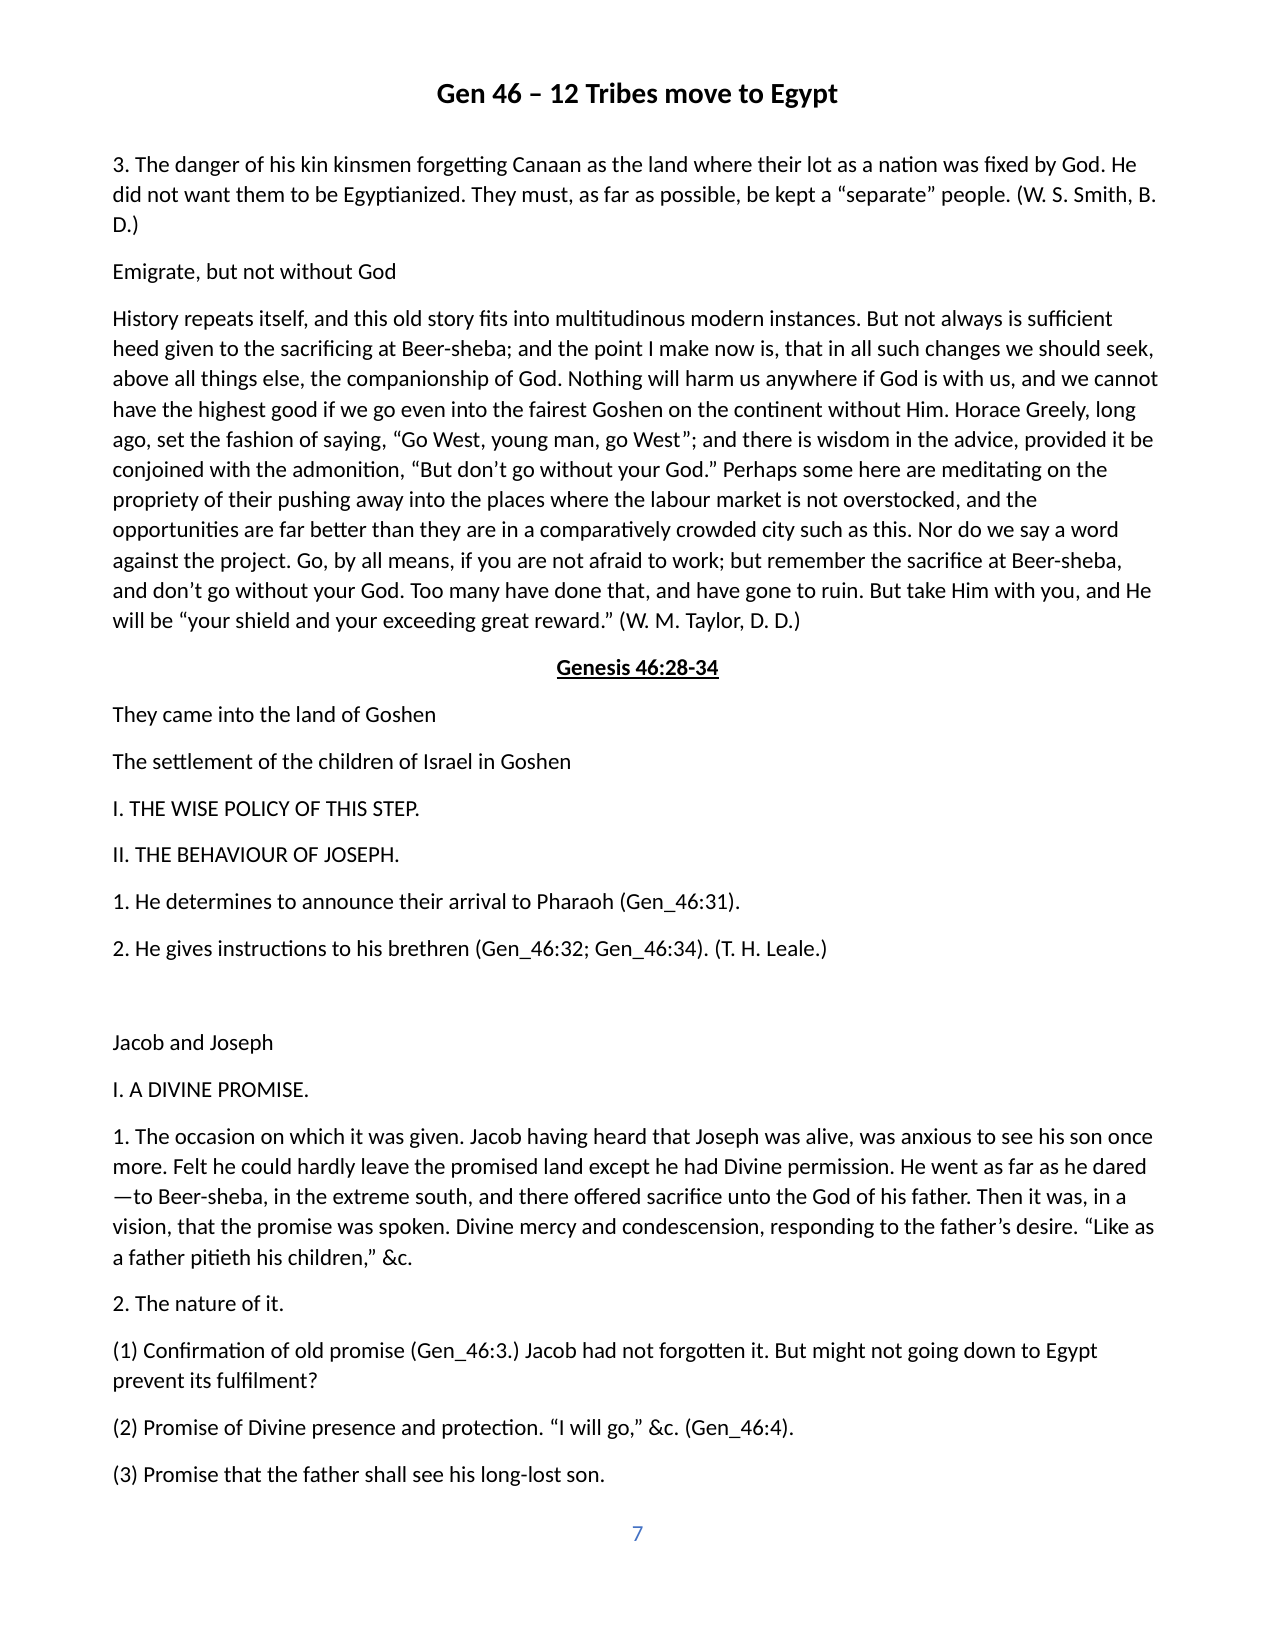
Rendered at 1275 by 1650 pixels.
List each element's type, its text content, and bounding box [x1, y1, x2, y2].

text History repeats itself, and this old story fits into multitudinous modern instances. But not always is sufficient heed given to the sacrificing at Beer-sheba; and the point I make now is, that in all such changes we should seek, above all things else, the companionship of God. Nothing will harm us anywhere if God is with us, and we cannot have the highest good if we go even into the fairest Goshen on the continent without Him. Horace Greely, long ago, set the fashion of saying, “Go West, young man, go West”; and there is wisdom in the advice, provided it be conjoined with the admonition, “But don’t go without your God.” Perhaps some here are meditating on the propriety of their pushing away into the places where the labour market is not overstocked, and the opportunities are far better than they are in a comparatively crowded city such as this. Nor do we say a word against the project. Go, by all means, if you are not afraid to work; but remember the sacrifice at Beer-sheba, and don’t go without your God. Too many have done that, and have gone to ruin. But take Him with you, and He will be “your shield and your exceeding great reward.” (W. M. Taylor, D. D.) [112, 304, 1162, 634]
text They came into the land of Goshen [112, 700, 1162, 728]
text 1. The occasion on which it was given. Jacob having heard that Joseph was alive, was anxious to see his son once more. Felt he could hardly leave the promised land except he had Divine permission. He went as far as he dared—to Beer-sheba, in the extreme south, and there offered sacrifice unto the God of his father. Then it was, in a vision, that the promise was spoken. Divine mercy and condescension, responding to the father’s desire. “Like as a father pitieth his children,” &c. [112, 1122, 1162, 1271]
text Jacob and Joseph [112, 1028, 1162, 1056]
text (1) Confirmation of old promise (Gen_46:3.) Jacob had not forgotten it. But might not going down to Egypt prevent its fulfilment? [112, 1336, 1162, 1395]
text Genesis 46:28-34 [112, 653, 1162, 681]
text The settlement of the children of Israel in Goshen [112, 747, 1162, 775]
text 2. He gives instructions to his brethren (Gen_46:32; Gen_46:34). (T. H. Leale.) [112, 934, 1162, 962]
text 1. He determines to announce their arrival to Pharaoh (Gen_46:31). [112, 887, 1162, 916]
text 3. The danger of his kin kinsmen forgetting Canaan as the land where their lot as a nation was fixed by God. He did not want them to be Egyptianized. They must, as far as possible, be kept a “separate” people. (W. S. Smith, B. D.) [112, 150, 1162, 238]
text (3) Promise that the father shall see his long-lost son. [112, 1460, 1162, 1488]
text II. THE BEHAVIOUR OF JOSEPH. [112, 841, 1162, 869]
text I. THE WISE POLICY OF THIS STEP. [112, 794, 1162, 822]
text I. A DIVINE PROMISE. [112, 1075, 1162, 1103]
text 2. The nature of it. [112, 1289, 1162, 1318]
text Emigrate, but not without God [112, 257, 1162, 285]
text (2) Promise of Divine presence and protection. “I will go,” &c. (Gen_46:4). [112, 1413, 1162, 1442]
